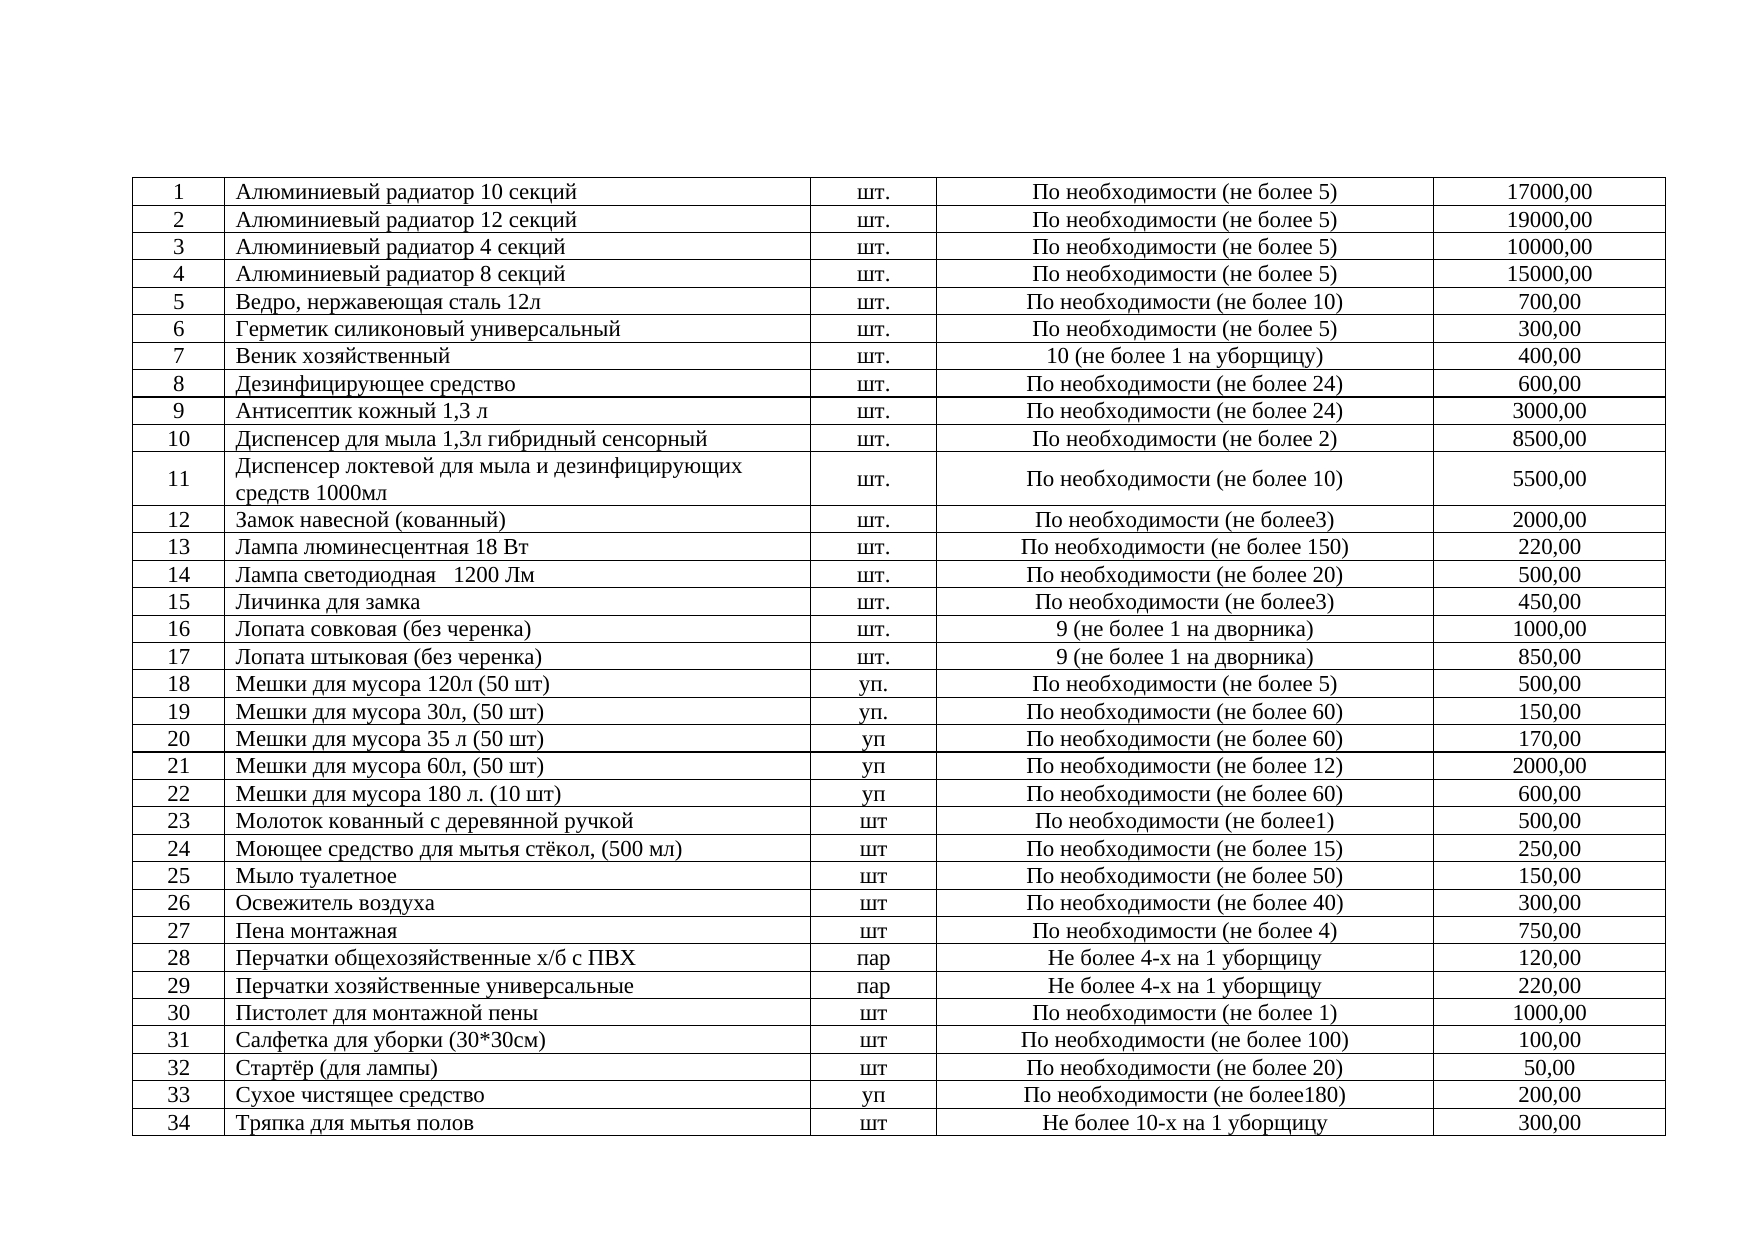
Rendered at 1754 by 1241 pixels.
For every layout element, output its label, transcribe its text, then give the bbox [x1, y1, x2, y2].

table_cell По необходимости (не более 2) [937, 425, 1433, 451]
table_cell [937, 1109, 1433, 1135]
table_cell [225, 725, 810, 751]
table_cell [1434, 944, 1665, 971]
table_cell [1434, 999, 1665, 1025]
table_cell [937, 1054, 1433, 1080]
table_cell Алюминиевый радиатор 8 секций [225, 260, 810, 287]
table_cell 2000,00 [1434, 506, 1665, 532]
table_cell По необходимости (не более 5) [937, 206, 1433, 232]
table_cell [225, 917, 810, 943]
table_cell 4 [133, 260, 224, 287]
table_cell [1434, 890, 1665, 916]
table_cell уп. [811, 670, 936, 697]
table_cell шт. [811, 425, 936, 451]
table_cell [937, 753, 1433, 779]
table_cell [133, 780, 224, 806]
table_cell 15000,00 [1434, 260, 1665, 287]
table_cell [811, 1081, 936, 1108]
table_cell шт. [811, 533, 936, 560]
table_cell 9 (не более 1 на дворника) [937, 643, 1433, 669]
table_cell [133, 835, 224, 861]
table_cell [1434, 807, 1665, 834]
table_cell По необходимости (не более 10) [937, 452, 1433, 505]
table_cell Алюминиевый радиатор 4 секций [225, 233, 810, 259]
table_cell По необходимости (не более 5) [937, 178, 1433, 204]
table_cell 5500,00 [1434, 452, 1665, 505]
table_cell Лопата штыковая (без черенка) [225, 643, 810, 669]
table_cell 500,00 [1434, 561, 1665, 587]
table_cell 300,00 [1434, 315, 1665, 342]
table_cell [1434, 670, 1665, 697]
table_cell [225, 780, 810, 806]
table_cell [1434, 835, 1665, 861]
table_cell шт. [811, 315, 936, 342]
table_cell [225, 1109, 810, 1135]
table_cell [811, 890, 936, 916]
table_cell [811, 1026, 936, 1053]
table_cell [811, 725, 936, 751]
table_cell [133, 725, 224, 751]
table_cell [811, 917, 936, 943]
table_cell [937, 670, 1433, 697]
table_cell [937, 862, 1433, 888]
table_cell шт. [811, 370, 936, 396]
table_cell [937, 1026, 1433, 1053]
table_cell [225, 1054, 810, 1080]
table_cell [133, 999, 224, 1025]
table_cell 8 [133, 370, 224, 396]
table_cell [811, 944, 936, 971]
table_cell 5 [133, 288, 224, 314]
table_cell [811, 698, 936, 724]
table_cell Личинка для замка [225, 588, 810, 614]
table_cell По необходимости (не более 24) [937, 398, 1433, 424]
table_cell шт. [811, 616, 936, 642]
table_cell 17 [133, 643, 224, 669]
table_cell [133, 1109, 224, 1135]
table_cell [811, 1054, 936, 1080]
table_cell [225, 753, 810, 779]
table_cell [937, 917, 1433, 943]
table_cell По необходимости (не более 5) [937, 233, 1433, 259]
table_cell 16 [133, 616, 224, 642]
table_cell Алюминиевый радиатор 12 секций [225, 206, 810, 232]
table_cell 8500,00 [1434, 425, 1665, 451]
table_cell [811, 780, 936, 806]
table_cell 19000,00 [1434, 206, 1665, 232]
table_cell 1000,00 [1434, 616, 1665, 642]
table_cell По необходимости (не более 24) [937, 370, 1433, 396]
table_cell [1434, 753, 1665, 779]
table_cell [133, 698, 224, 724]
table_cell 6 [133, 315, 224, 342]
table_cell 10000,00 [1434, 233, 1665, 259]
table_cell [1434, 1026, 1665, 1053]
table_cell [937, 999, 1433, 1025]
table_cell Герметик силиконовый универсальный [225, 315, 810, 342]
table_cell Мешки для мусора 120л (50 шт) [225, 670, 810, 697]
table_cell По необходимости (не более 5) [937, 260, 1433, 287]
table_cell 1 [133, 178, 224, 204]
table_cell 7 [133, 343, 224, 369]
table_cell шт. [811, 561, 936, 587]
table_cell 2 [133, 206, 224, 232]
table_cell 700,00 [1434, 288, 1665, 314]
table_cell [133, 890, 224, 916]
table_cell шт. [811, 343, 936, 369]
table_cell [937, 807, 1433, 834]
table_cell Веник хозяйственный [225, 343, 810, 369]
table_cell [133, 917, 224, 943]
table_cell шт. [811, 288, 936, 314]
table_cell Дезинфицирующее средство [225, 370, 810, 396]
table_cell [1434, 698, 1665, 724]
table_cell 220,00 [1434, 533, 1665, 560]
table_cell шт. [811, 398, 936, 424]
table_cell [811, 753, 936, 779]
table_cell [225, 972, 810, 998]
table_cell 9 (не более 1 на дворника) [937, 616, 1433, 642]
table_cell 15 [133, 588, 224, 614]
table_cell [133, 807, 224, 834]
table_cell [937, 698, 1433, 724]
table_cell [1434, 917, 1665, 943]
table_cell 12 [133, 506, 224, 532]
table_cell 18 [133, 670, 224, 697]
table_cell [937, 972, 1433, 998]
table_cell 11 [133, 452, 224, 505]
table_cell 450,00 [1434, 588, 1665, 614]
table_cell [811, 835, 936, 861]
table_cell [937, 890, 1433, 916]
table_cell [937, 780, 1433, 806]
table_cell По необходимости (не более 150) [937, 533, 1433, 560]
table_cell Лопата совковая (без черенка) [225, 616, 810, 642]
table_cell 3000,00 [1434, 398, 1665, 424]
table_cell шт. [811, 206, 936, 232]
table_cell По необходимости (не более3) [937, 506, 1433, 532]
table_cell 10 [133, 425, 224, 451]
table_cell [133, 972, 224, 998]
table_cell шт. [811, 506, 936, 532]
table_cell 17000,00 [1434, 178, 1665, 204]
table_cell 850,00 [1434, 643, 1665, 669]
table_cell шт. [811, 643, 936, 669]
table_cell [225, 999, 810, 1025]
table_cell шт. [811, 178, 936, 204]
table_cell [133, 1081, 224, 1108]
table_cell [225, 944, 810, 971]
table_cell шт. [811, 233, 936, 259]
table_cell Замок навесной (кованный) [225, 506, 810, 532]
table_cell По необходимости (не более3) [937, 588, 1433, 614]
table_cell 400,00 [1434, 343, 1665, 369]
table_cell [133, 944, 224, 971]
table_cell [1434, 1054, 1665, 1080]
table_cell По необходимости (не более 10) [937, 288, 1433, 314]
table_cell 10 (не более 1 на уборщицу) [937, 343, 1433, 369]
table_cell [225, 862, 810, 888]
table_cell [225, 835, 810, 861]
table_cell Ведро, нержавеющая сталь 12л [225, 288, 810, 314]
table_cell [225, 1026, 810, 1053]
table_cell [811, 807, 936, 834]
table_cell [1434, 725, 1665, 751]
table_cell 600,00 [1434, 370, 1665, 396]
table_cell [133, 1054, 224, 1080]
table_cell Диспенсер для мыла 1,3л гибридный сенсорный [225, 425, 810, 451]
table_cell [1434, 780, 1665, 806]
table_cell Лампа люминесцентная 18 Вт [225, 533, 810, 560]
table_cell Алюминиевый радиатор 10 секций [225, 178, 810, 204]
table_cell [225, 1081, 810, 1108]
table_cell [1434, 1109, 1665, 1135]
table_cell 3 [133, 233, 224, 259]
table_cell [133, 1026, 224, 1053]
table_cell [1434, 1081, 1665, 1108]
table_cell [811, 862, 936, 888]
table_cell По необходимости (не более 5) [937, 315, 1433, 342]
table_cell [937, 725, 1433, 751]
table_cell шт. [811, 452, 936, 505]
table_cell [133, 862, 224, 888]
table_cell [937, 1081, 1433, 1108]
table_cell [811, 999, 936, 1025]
table_cell Лампа светодиодная 1200 Лм [225, 561, 810, 587]
table_cell 9 [133, 398, 224, 424]
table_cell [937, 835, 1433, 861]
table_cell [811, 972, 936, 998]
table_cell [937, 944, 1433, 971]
table_cell шт. [811, 588, 936, 614]
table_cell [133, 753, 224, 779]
table_cell шт. [811, 260, 936, 287]
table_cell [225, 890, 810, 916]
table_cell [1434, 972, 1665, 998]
table_cell 13 [133, 533, 224, 560]
table_cell 14 [133, 561, 224, 587]
table_cell По необходимости (не более 20) [937, 561, 1433, 587]
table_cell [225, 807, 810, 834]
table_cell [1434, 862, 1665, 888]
table_cell Диспенсер локтевой для мыла и дезинфицирующих средств 1000мл [225, 452, 810, 505]
table_cell Антисептик кожный 1,3 л [225, 398, 810, 424]
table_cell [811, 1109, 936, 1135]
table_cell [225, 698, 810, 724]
